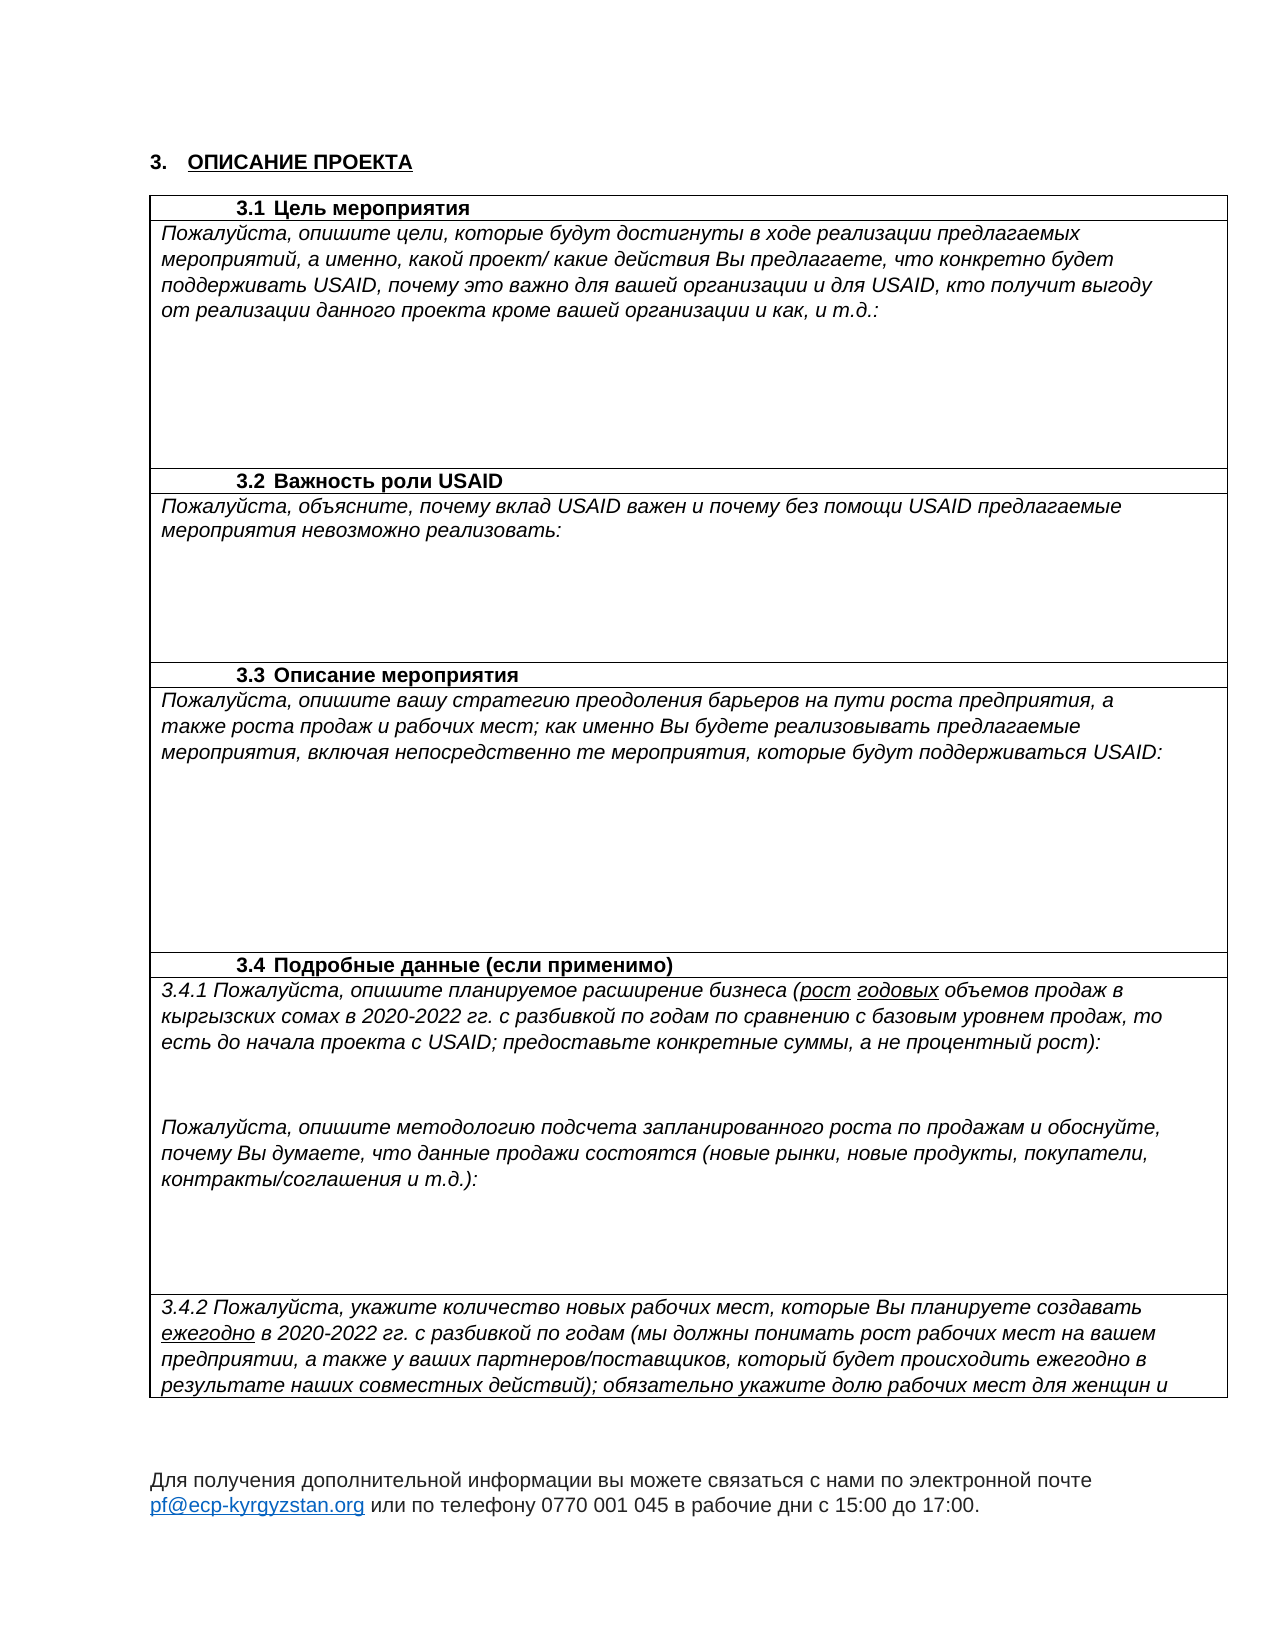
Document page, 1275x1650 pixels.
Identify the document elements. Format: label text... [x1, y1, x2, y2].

table_cell Пожалуйста, объясните, почему вклад USAID важен и почему без помощи USAID предлагаемые мероприятия невозможно реализовать: [151, 494, 1227, 662]
table_cell Пожалуйста, опишите вашу стратегию преодоления барьеров на пути роста предприятия, а также роста продаж и рабочих мест; как именно Вы будете реализовывать предлагаемые мероприятия, включая непосредственно те мероприятия, которые будут поддерживаться USAID: [151, 688, 1227, 952]
table_cell Подробные данные (если применимо) [151, 953, 1227, 977]
list ОПИСАНИЕ ПРОЕКТА [150, 150, 1123, 174]
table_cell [151, 1295, 1227, 1397]
table_cell Описание мероприятия [151, 663, 1227, 687]
table_header Цель мероприятия [151, 196, 1227, 220]
table_cell Пожалуйста, опишите цели, которые будут достигнуты в ходе реализации предлагаемых мероприятий, а именно, какой проект/ какие действия Вы предлагаете, что конкретно будет поддерживать USAID, почему это важно для вашей организации и для USAID, кто получит выгоду от реализации данного проекта кроме вашей организации и как, и т.д.: [151, 221, 1227, 468]
table_cell 3.4.1 Пожалуйста, опишите планируемое расширение бизнеса (рост годовых объемов продаж в кыргызских сомах в 2020-2022 гг. с разбивкой по годам по сравнению с базовым уровнем продаж, то есть до начала проекта с USAID; предоставьте конкретные суммы, а не процентный рост): Пожалуйста, опишите методологию подсчета запланированного роста по продажам и обоснуйте, почему Вы думаете, что данные продажи состоятся (новые рынки, новые продукты, покупатели, контракты/соглашения и т.д.): [151, 978, 1227, 1294]
table_cell Важность роли USAID [151, 469, 1227, 493]
